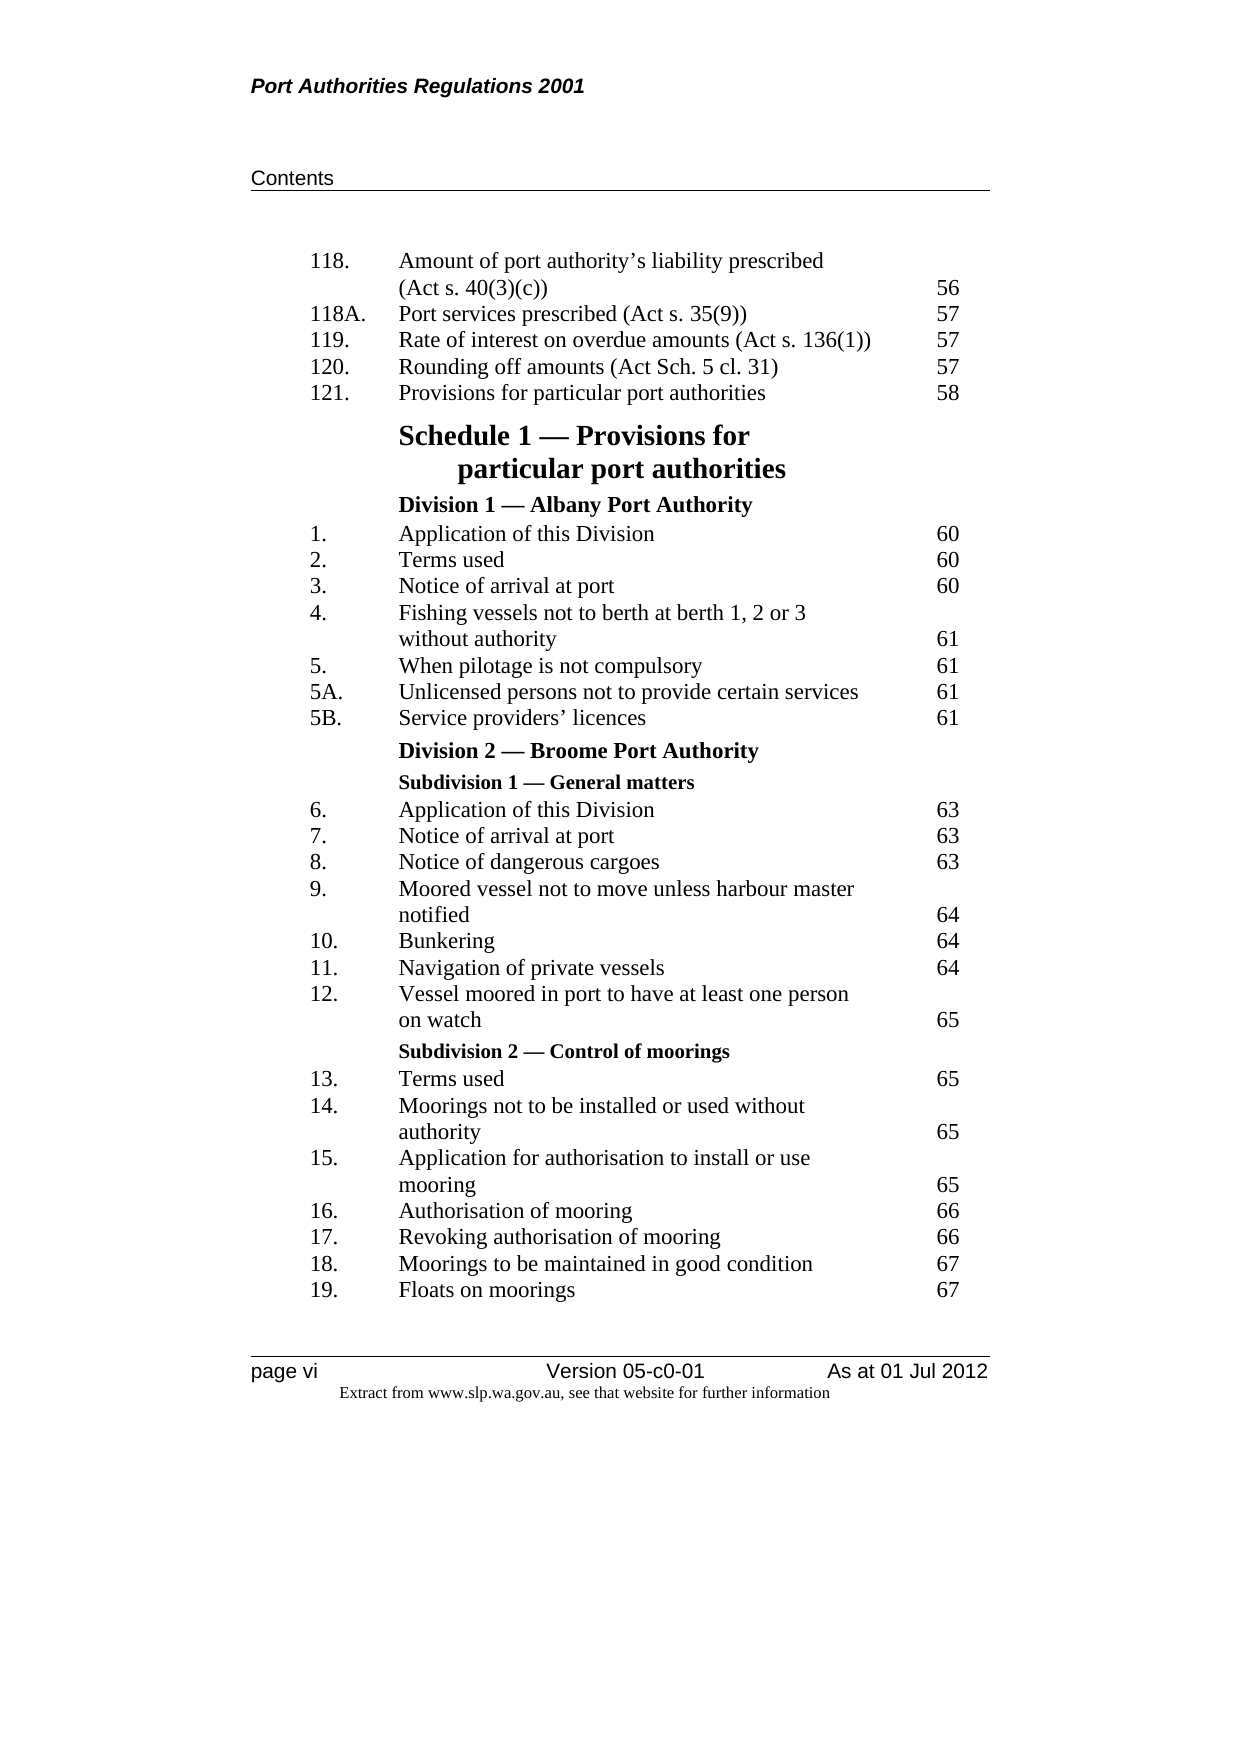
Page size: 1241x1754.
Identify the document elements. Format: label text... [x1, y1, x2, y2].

text Division 1 — Albany Port Authority [398, 491, 872, 518]
text 17. Revoking authorisation of mooring 66 [309, 1223, 872, 1250]
text 19. Floats on moorings 67 [309, 1276, 872, 1302]
text 14. Moorings not to be installed or used without authority 65 [309, 1092, 872, 1144]
text 10. Bunkering 64 [309, 927, 872, 954]
text 119. Rate of interest on overdue amounts (Act s. 136(1)) 57 [309, 327, 872, 353]
text 5A. Unlicensed persons not to provide certain services 61 [309, 678, 872, 704]
text 8. Notice of dangerous cargoes 63 [309, 848, 872, 875]
text 18. Moorings to be maintained in good condition 67 [309, 1250, 872, 1276]
text 1. Application of this Division 60 [309, 520, 872, 546]
text Schedule 1 — Provisions for particular port authorities [398, 418, 872, 485]
text 120. Rounding off amounts (Act Sch. 5 cl. 31) 57 [309, 353, 872, 379]
text 2. Terms used 60 [309, 546, 872, 573]
text 15. Application for authorisation to install or use mooring 65 [309, 1144, 872, 1197]
text Division 2 — Broome Port Authority [398, 737, 872, 763]
text 12. Vessel moored in port to have at least one person on watch 65 [309, 980, 872, 1033]
text 4. Fishing vessels not to berth at berth 1, 2 or 3 without authority 61 [309, 599, 872, 652]
text 3. Notice of arrival at port 60 [309, 573, 872, 599]
text 7. Notice of arrival at port 63 [309, 822, 872, 848]
text 16. Authorisation of mooring 66 [309, 1197, 872, 1223]
text Subdivision 1 — General matters [398, 769, 872, 794]
text 118. Amount of port authority’s liability prescribed (Act s. 40(3)(c)) 56 [309, 247, 872, 300]
text 118A. Port services prescribed (Act s. 35(9)) 57 [309, 300, 872, 327]
text 13. Terms used 65 [309, 1065, 872, 1092]
text 6. Application of this Division 63 [309, 796, 872, 822]
text 5B. Service providers’ licences 61 [309, 704, 872, 731]
text Subdivision 2 — Control of moorings [398, 1039, 872, 1063]
text 9. Moored vessel not to move unless harbour master notified 64 [309, 875, 872, 927]
text 5. When pilotage is not compulsory 61 [309, 652, 872, 678]
text 11. Navigation of private vessels 64 [309, 954, 872, 980]
text 121. Provisions for particular port authorities 58 [309, 379, 872, 406]
